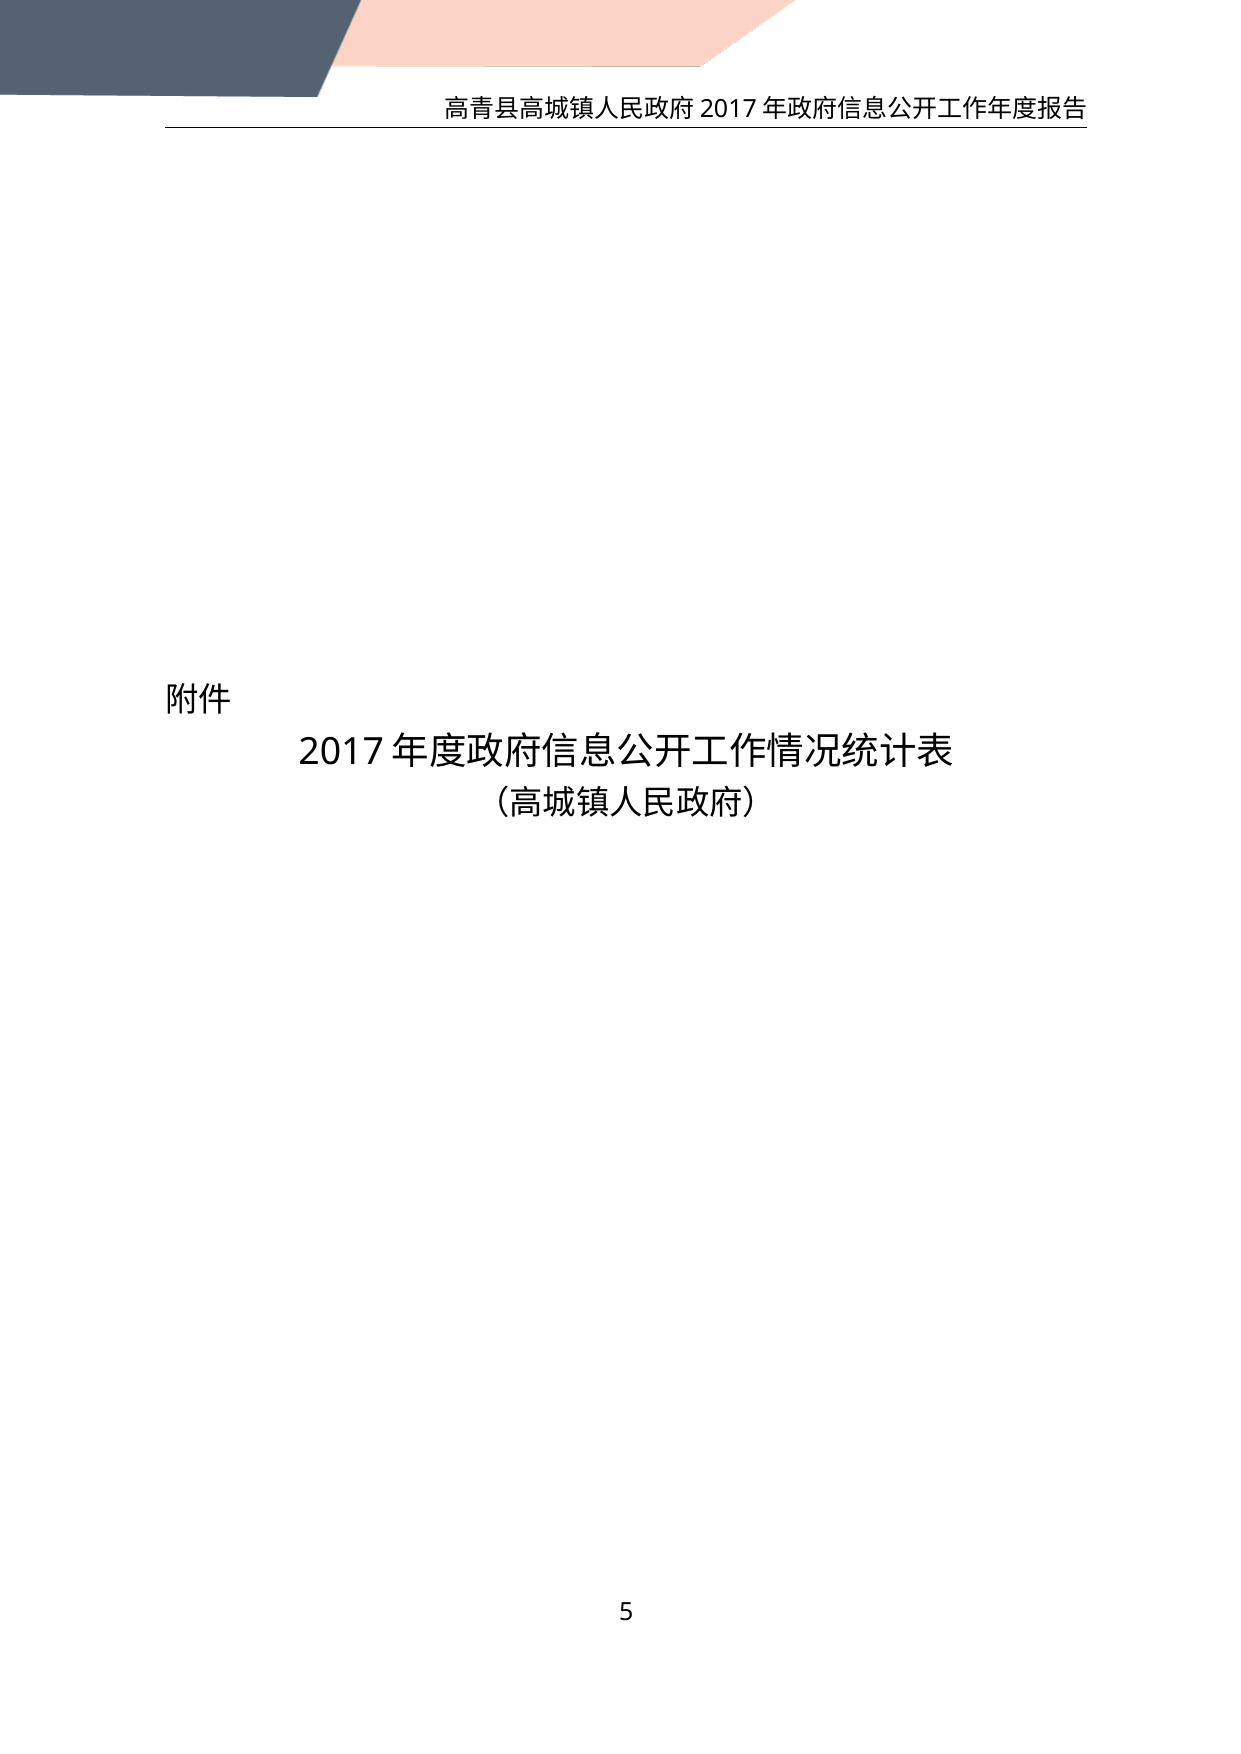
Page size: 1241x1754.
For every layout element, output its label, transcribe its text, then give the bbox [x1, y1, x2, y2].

text 附件 [165, 673, 1087, 721]
text 2017年度政府信息公开工作情况统计表 [165, 721, 1087, 775]
text （高城镇人民政府） [165, 775, 1087, 824]
picture [0, 0, 797, 97]
